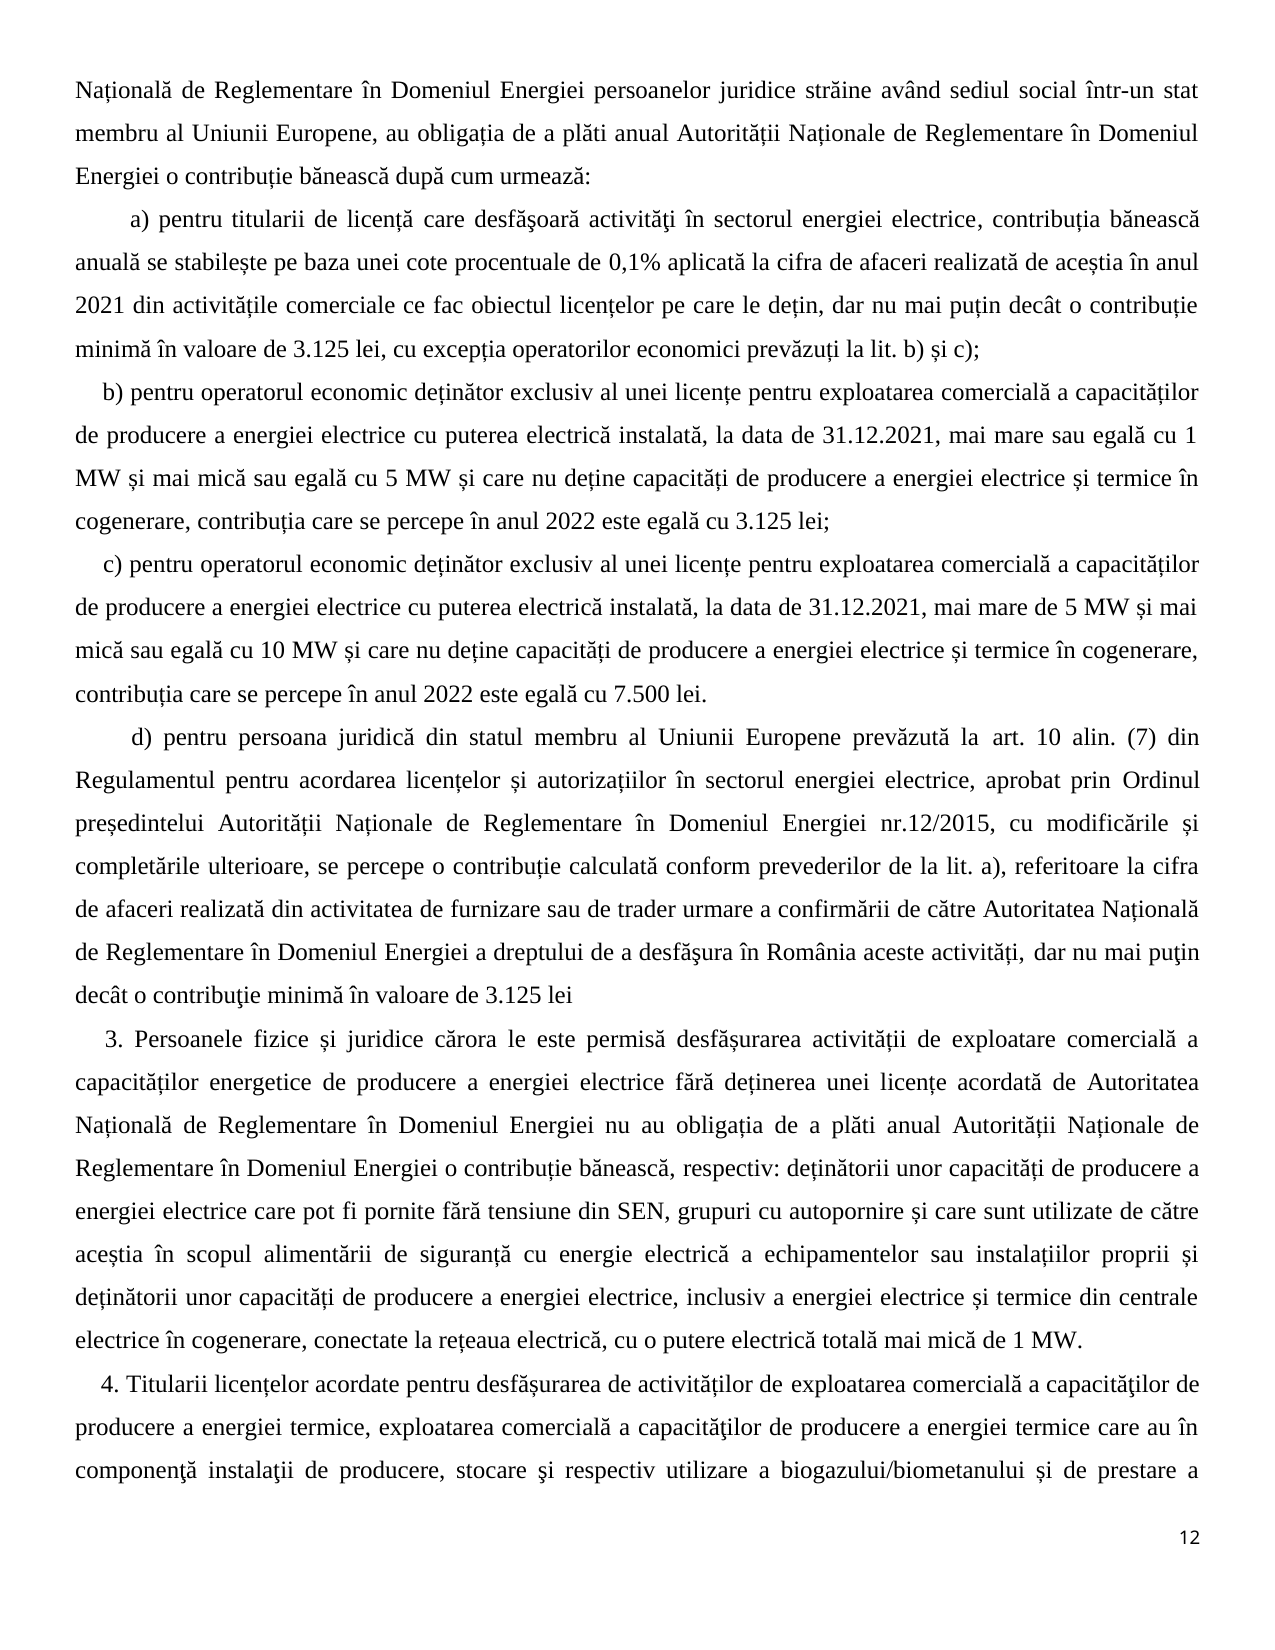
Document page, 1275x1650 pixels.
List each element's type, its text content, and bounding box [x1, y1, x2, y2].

text a) pentru titularii de licență care desfăşoară activităţi în sectorul energiei electrice, contribuția bănească anuală se stabilește pe baza unei cote procentuale de 0,1% aplicată la cifra de afaceri realizată de aceștia în anul 2021 din activitățile comerciale ce fac obiectul licențelor pe care le dețin, dar nu mai puțin decât o contribuție minimă în valoare de 3.125 lei, cu excepția operatorilor economici prevăzuți la lit. b) și c); [75, 204, 1200, 362]
text b) pentru operatorul economic deținător exclusiv al unei licențe pentru exploatarea comercială a capacităților de producere a energiei electrice cu puterea electrică instalată, la data de 31.12.2021, mai mare sau egală cu 1 MW și mai mică sau egală cu 5 MW și care nu deține capacități de producere a energiei electrice și termice în cogenerare, contribuția care se percepe în anul 2022 este egală cu 3.125 lei; [75, 377, 1200, 535]
text 3. Persoanele fizice și juridice cărora le este permisă desfășurarea activității de exploatare comercială a capacităților energetice de producere a energiei electrice fără deținerea unei licențe acordată de Autoritatea Națională de Reglementare în Domeniul Energiei nu au obligația de a plăti anual Autorității Naționale de Reglementare în Domeniul Energiei o contribuție bănească, respectiv: deținătorii unor capacități de producere a energiei electrice care pot fi pornite fără tensiune din SEN, grupuri cu autopornire și care sunt utilizate de către aceștia în scopul alimentării de siguranță cu energie electrică a echipamentelor sau instalațiilor proprii și deținătorii unor capacități de producere a energiei electrice, inclusiv a energiei electrice și termice din centrale electrice în cogenerare, conectate la rețeaua electrică, cu o putere electrică totală mai mică de 1 MW. [75, 1024, 1200, 1354]
text c) pentru operatorul economic deținător exclusiv al unei licențe pentru exploatarea comercială a capacităților de producere a energiei electrice cu puterea electrică instalată, la data de 31.12.2021, mai mare de 5 MW și mai mică sau egală cu 10 MW și care nu deține capacități de producere a energiei electrice și termice în cogenerare, contribuția care se percepe în anul 2022 este egală cu 7.500 lei. [75, 549, 1200, 707]
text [75, 1369, 1200, 1484]
text d) pentru persoana juridică din statul membru al Uniunii Europene prevăzută la <LLNK 12015 0122-412 10 34>art. 10 alin. (7) din Regulamentul pentru acordarea licențelor și autorizațiilor în sectorul energiei electrice, aprobat prin <LLNK 12015 12 52-411 0 92>Ordinul președintelui Autorității Naționale de Reglementare în Domeniul Energiei nr.12/2015, cu modificările și completările ulterioare, se percepe o contribuție calculată conform prevederilor de la lit. a), referitoare la cifra de afaceri realizată din activitatea de furnizare sau de trader urmare a confirmării de către Autoritatea Națională de Reglementare în Domeniul Energiei a dreptului de a desfăşura în România aceste activități, dar nu mai puţin decât o contribuţie minimă în valoare de 3.125 lei [75, 722, 1200, 1009]
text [75, 75, 1200, 190]
